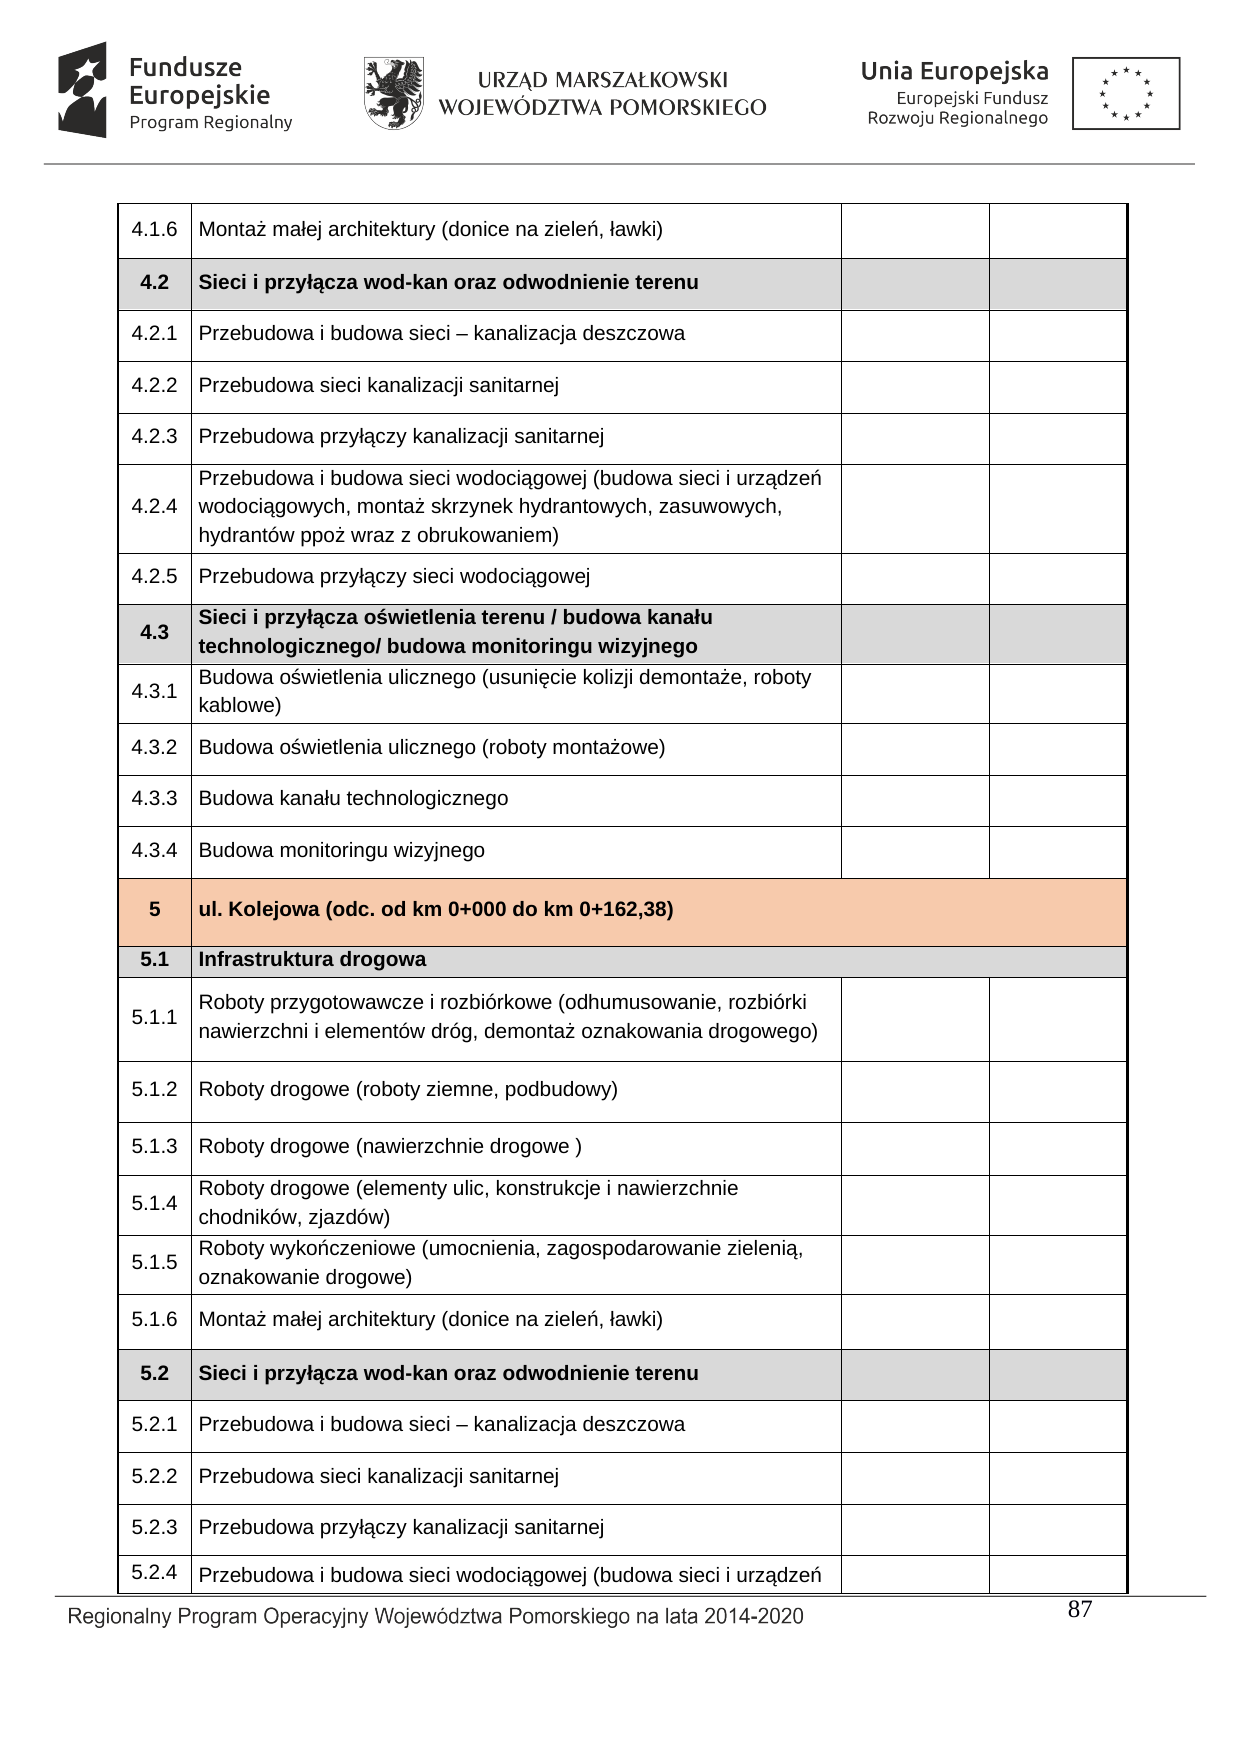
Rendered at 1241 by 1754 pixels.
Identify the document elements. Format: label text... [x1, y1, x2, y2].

table_cell [842, 465, 989, 552]
table_cell [990, 1453, 1126, 1503]
table_cell Przebudowa i budowa sieci – kanalizacja deszczowa [192, 311, 841, 361]
table_cell 5.1.4 [119, 1176, 191, 1235]
table_cell [990, 665, 1126, 723]
table_cell Sieci i przyłącza oświetlenia terenu / budowa kanału technologicznego/ budowa monitoringu wizyjnego [192, 605, 841, 663]
table_cell [990, 1556, 1126, 1593]
table_cell Montaż małej architektury (donice na zieleń, ławki) [192, 204, 841, 258]
table_cell [990, 1295, 1126, 1349]
picture [43, 41, 1195, 165]
table_cell Infrastruktura drogowa [192, 947, 1126, 977]
table_cell [990, 311, 1126, 361]
table_cell [990, 1505, 1126, 1555]
table_cell Przebudowa przyłączy kanalizacji sanitarnej [192, 1505, 841, 1555]
table_cell 5.1.2 [119, 1062, 191, 1122]
table_cell [842, 1236, 989, 1294]
table_cell [842, 311, 989, 361]
table_cell 5.1.5 [119, 1236, 191, 1294]
table_cell Budowa oświetlenia ulicznego (usunięcie kolizji demontaże, roboty kablowe) [192, 665, 841, 723]
table_cell [842, 554, 989, 604]
table_cell [842, 1350, 989, 1400]
table_cell ul. Kolejowa (odc. od km 0+000 do km 0+162,38) [192, 879, 1126, 946]
table_cell Przebudowa przyłączy kanalizacji sanitarnej [192, 414, 841, 464]
table_cell [990, 554, 1126, 604]
table_cell [842, 362, 989, 413]
table_cell [842, 1505, 989, 1555]
table_cell 5.1.1 [119, 978, 191, 1061]
table_cell Przebudowa przyłączy sieci wodociągowej [192, 554, 841, 604]
table_cell 4.3.2 [119, 724, 191, 774]
table_cell 5.2.3 [119, 1505, 191, 1555]
table_cell [990, 1401, 1126, 1452]
table_cell [842, 978, 989, 1061]
table_cell [842, 1123, 989, 1175]
table_cell [842, 776, 989, 826]
table_cell 4.2.3 [119, 414, 191, 464]
table_cell Sieci i przyłącza wod-kan oraz odwodnienie terenu [192, 1350, 841, 1400]
picture [54, 1595, 1207, 1628]
table_cell 4.1.6 [119, 204, 191, 258]
table_cell [990, 1123, 1126, 1175]
table_cell Sieci i przyłącza wod-kan oraz odwodnienie terenu [192, 259, 841, 309]
table_cell [990, 827, 1126, 878]
table_cell [842, 1295, 989, 1349]
table_cell 4.3.3 [119, 776, 191, 826]
table_cell [990, 1176, 1126, 1235]
table_cell [990, 605, 1126, 663]
table_cell [990, 259, 1126, 309]
table_cell [990, 1350, 1126, 1400]
table_cell 4.2.1 [119, 311, 191, 361]
table_cell 5.2.2 [119, 1453, 191, 1503]
table_cell [842, 259, 989, 309]
table_cell [990, 724, 1126, 774]
table_cell 5 [119, 879, 191, 946]
table_cell [990, 776, 1126, 826]
table_cell [842, 605, 989, 663]
table_cell Przebudowa sieci kanalizacji sanitarnej [192, 362, 841, 413]
table_cell Roboty wykończeniowe (umocnienia, zagospodarowanie zielenią, oznakowanie drogowe) [192, 1236, 841, 1294]
table_cell [842, 1176, 989, 1235]
table_cell [990, 204, 1126, 258]
table_cell [842, 1453, 989, 1503]
table_cell [842, 204, 989, 258]
table_cell 5.2.1 [119, 1401, 191, 1452]
table_cell [842, 665, 989, 723]
table_cell [842, 827, 989, 878]
table_cell Budowa monitoringu wizyjnego [192, 827, 841, 878]
table_cell 5.1.3 [119, 1123, 191, 1175]
table_cell 5.2.4 [119, 1556, 191, 1593]
table_cell Montaż małej architektury (donice na zieleń, ławki) [192, 1295, 841, 1349]
table_cell [842, 414, 989, 464]
table_cell [990, 465, 1126, 552]
table_cell Roboty przygotowawcze i rozbiórkowe (odhumusowanie, rozbiórki nawierzchni i elementów dróg, demontaż oznakowania drogowego) [192, 978, 841, 1061]
table_cell [990, 414, 1126, 464]
table_cell 4.3.4 [119, 827, 191, 878]
table_cell [990, 1062, 1126, 1122]
table_cell [842, 1401, 989, 1452]
table_cell 4.2 [119, 259, 191, 309]
table_cell [990, 978, 1126, 1061]
table_cell [842, 1062, 989, 1122]
table_cell [990, 1236, 1126, 1294]
table_cell 5.2 [119, 1350, 191, 1400]
table_cell 4.2.2 [119, 362, 191, 413]
table_cell 4.3.1 [119, 665, 191, 723]
table_cell [990, 362, 1126, 413]
table_cell 4.2.5 [119, 554, 191, 604]
table_cell Budowa oświetlenia ulicznego (roboty montażowe) [192, 724, 841, 774]
table_cell Przebudowa i budowa sieci – kanalizacja deszczowa [192, 1401, 841, 1452]
table_cell 4.2.4 [119, 465, 191, 552]
table_cell 4.3 [119, 605, 191, 663]
table_cell Przebudowa sieci kanalizacji sanitarnej [192, 1453, 841, 1503]
table_cell [842, 1556, 989, 1593]
table_cell Budowa kanału technologicznego [192, 776, 841, 826]
table_cell Roboty drogowe (roboty ziemne, podbudowy) [192, 1062, 841, 1122]
table_cell Roboty drogowe (elementy ulic, konstrukcje i nawierzchnie chodników, zjazdów) [192, 1176, 841, 1235]
table_cell 5.1.6 [119, 1295, 191, 1349]
table_cell 5.1 [119, 947, 191, 977]
table_cell [842, 724, 989, 774]
table_cell Roboty drogowe (nawierzchnie drogowe ) [192, 1123, 841, 1175]
